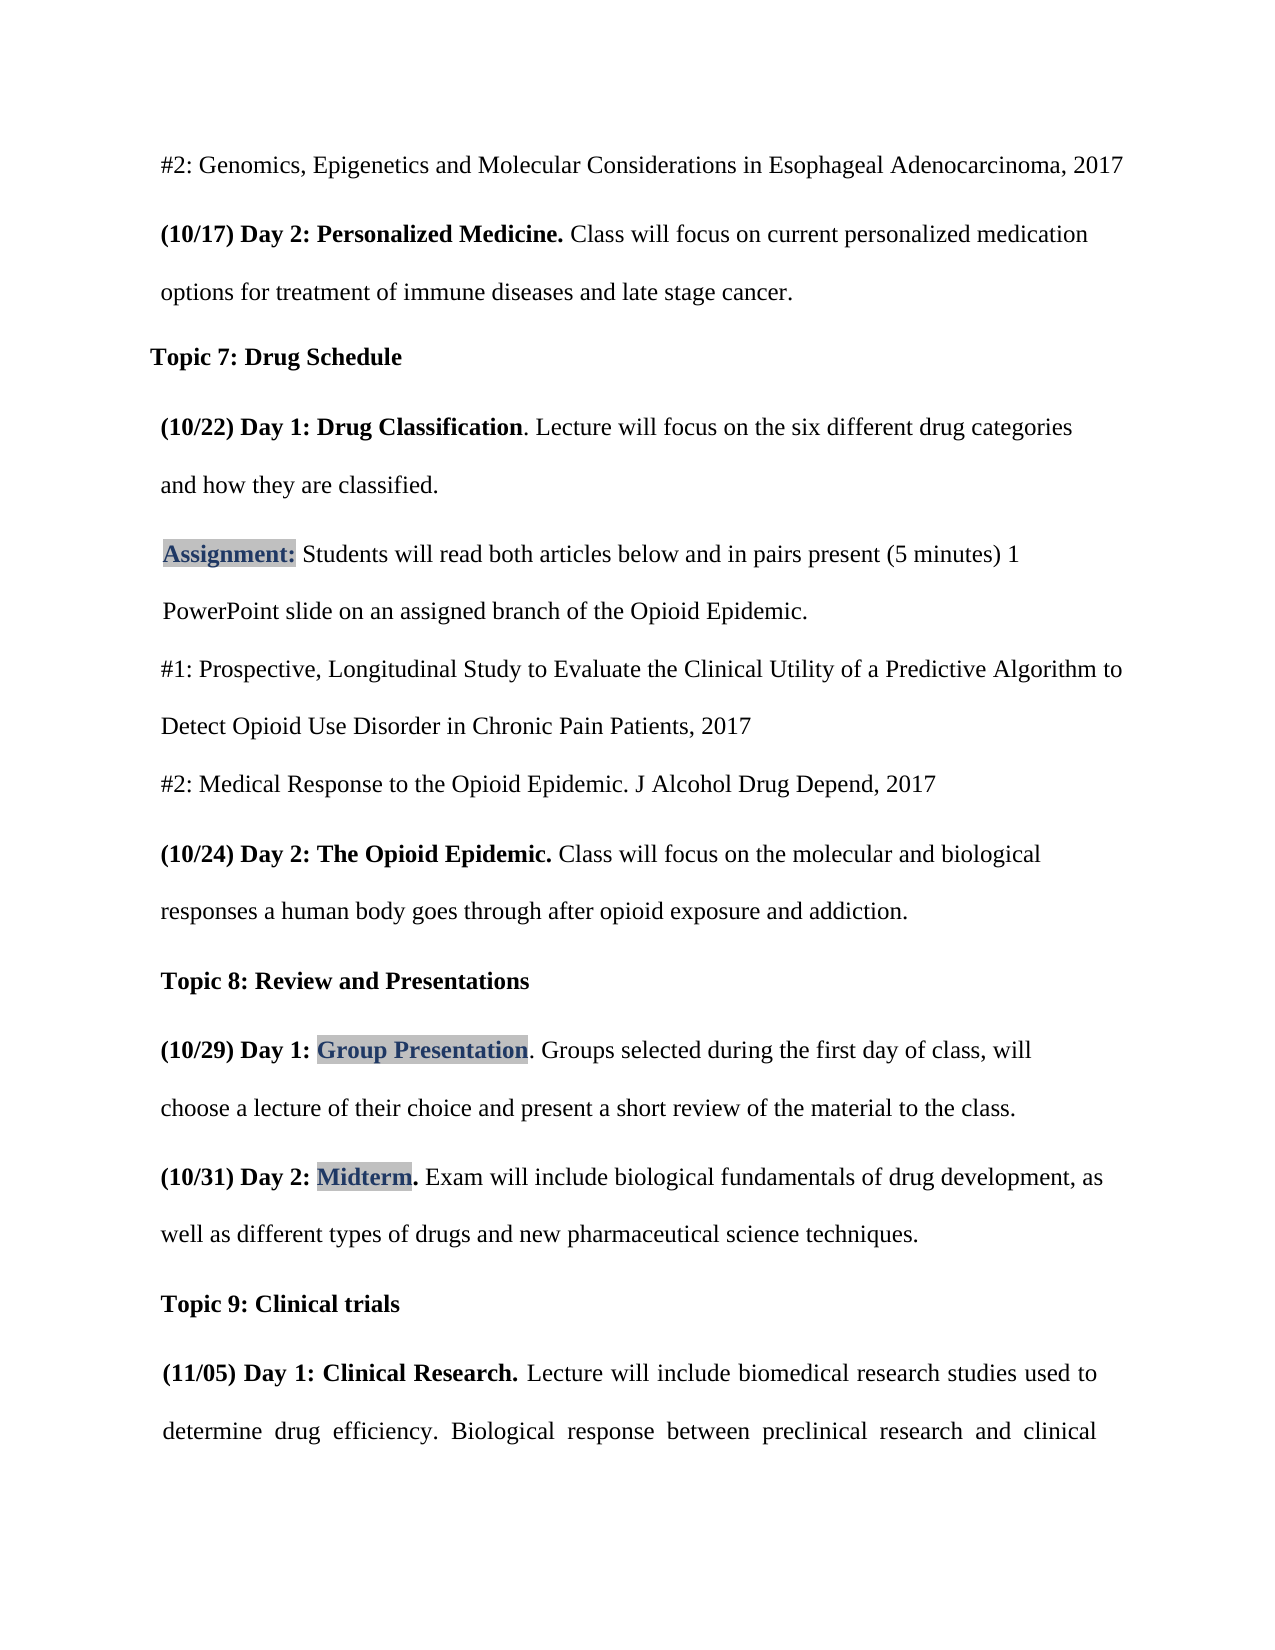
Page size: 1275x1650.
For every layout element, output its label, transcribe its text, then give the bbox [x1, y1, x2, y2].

text (10/31) Day 2: Midterm. Exam will include biological fundamentals of drug development, as well as different types of drugs and new pharmaceutical science techniques. [160, 1162, 1125, 1248]
text #1: Prospective, Longitudinal Study to Evaluate the Clinical Utility of a Predictive Algorithm to Detect Opioid Use Disorder in Chronic Pain Patients, 2017 [161, 654, 1125, 740]
subtitle Topic 7: Drug Schedule [150, 342, 1125, 371]
text (10/29) Day 1: Group Presentation. Groups selected during the first day of class, will choose a lecture of their choice and present a short review of the material to the class. [160, 1035, 1105, 1122]
text Topic 9: Clinical trials [160, 1289, 1125, 1317]
text (10/17) Day 2: Personalized Medicine. Class will focus on current personalized medication options for treatment of immune diseases and late stage cancer. [160, 219, 1125, 306]
text #2: Genomics, Epigenetics and Molecular Considerations in Esophageal Adenocarcinoma, 2017 [161, 150, 1125, 179]
text (10/22) Day 1: Drug Classification. Lecture will focus on the six different drug categories and how they are classified. [160, 412, 1113, 498]
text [162, 1358, 1098, 1445]
text (10/24) Day 2: The Opioid Epidemic. Class will focus on the molecular and biological responses a human body goes through after opioid exposure and addiction. [160, 839, 1125, 925]
text #2: Medical Response to the Opioid Epidemic. J Alcohol Drug Depend, 2017 [161, 769, 1125, 797]
text Topic 8: Review and Presentations [160, 966, 1125, 995]
text Assignment: Students will read both articles below and in pairs present (5 minutes) 1 PowerPoint slide on an assigned branch of the Opioid Epidemic. [162, 539, 1125, 625]
